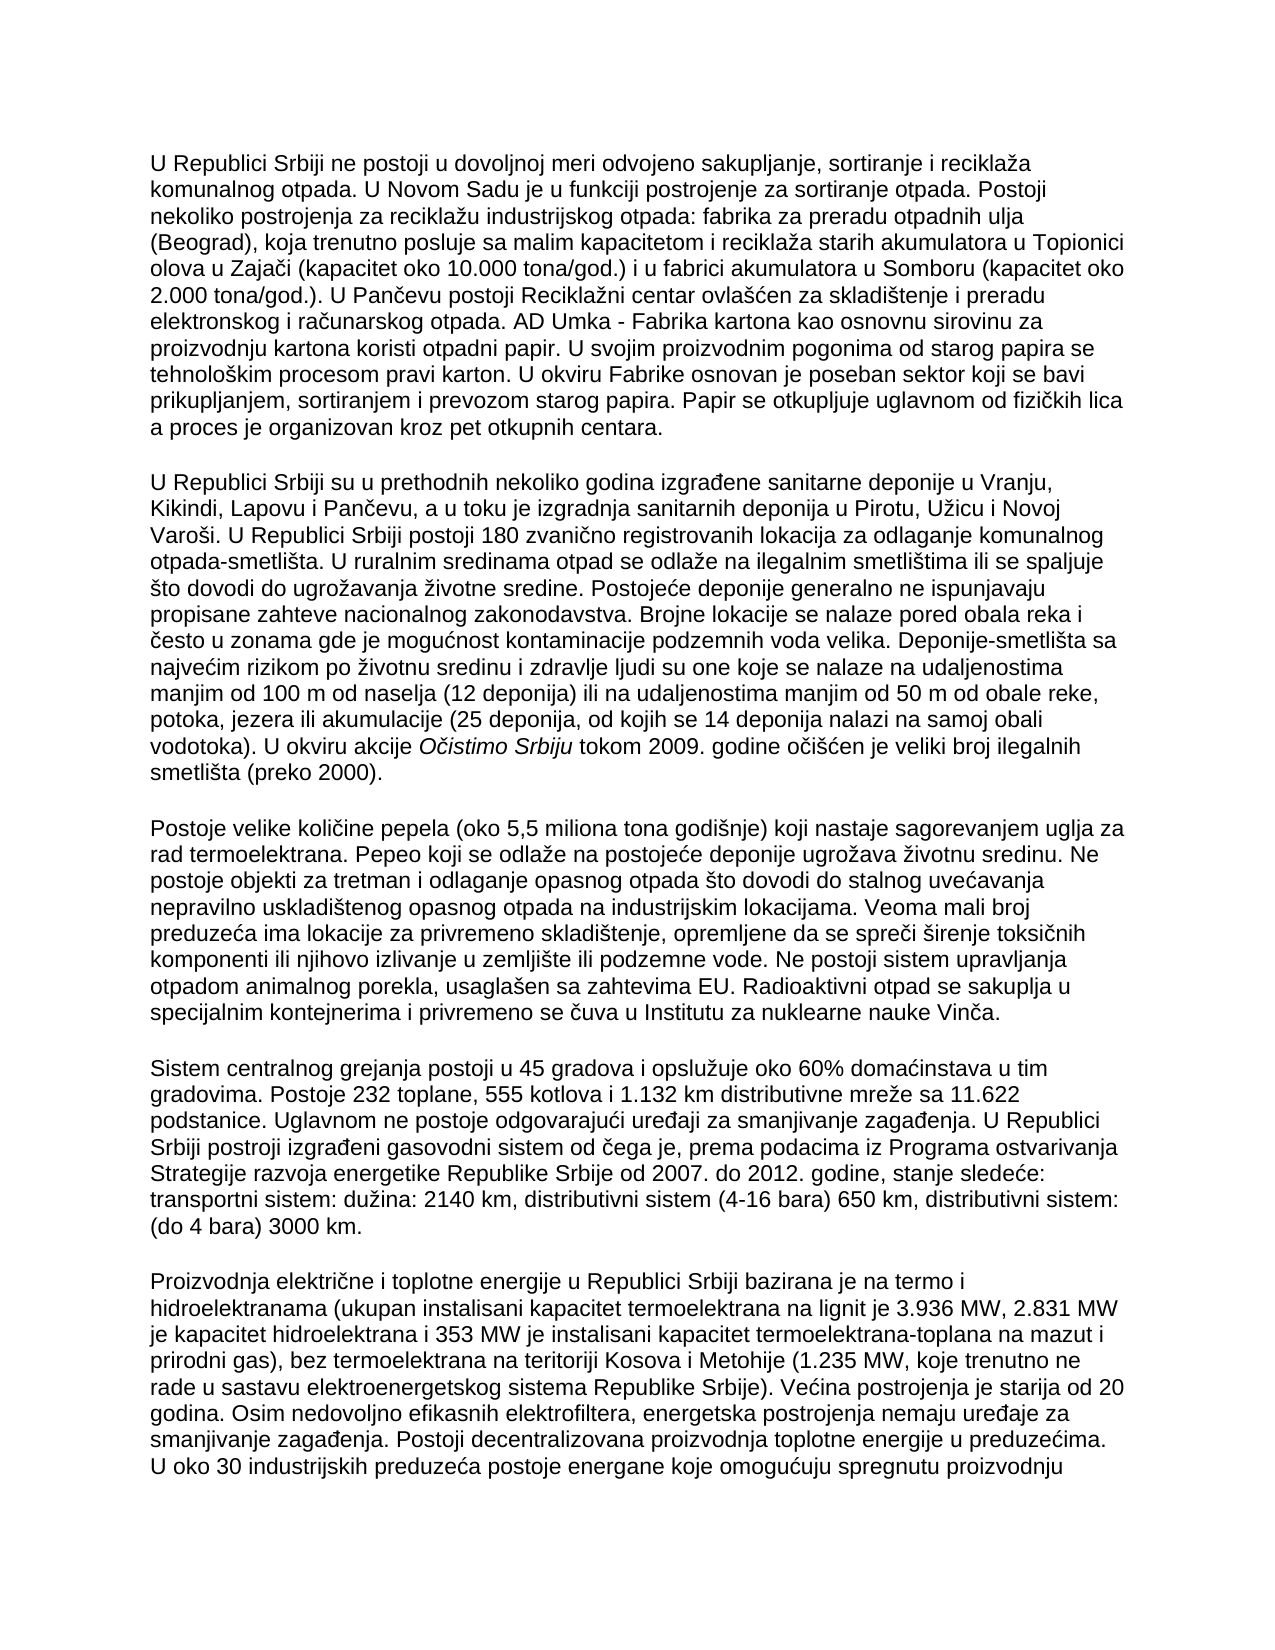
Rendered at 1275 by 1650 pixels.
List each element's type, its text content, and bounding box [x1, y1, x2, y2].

text Sistem centralnog grejanja postoji u 45 gradova i opslužuje oko 60% domaćinstava u tim gradovima. Postoje 232 toplane, 555 kotlova i 1.132 km distributivne mreže sa 11.622 podstanice. Uglavnom ne postoje odgovarajući uređaji za smanjivanje zagađenja. U Republici Srbiji postroji izgrađeni gasovodni sistem od čega je, prema podacima iz Programa ostvarivanja Strategije razvoja energetike Republike Srbije od 2007. do 2012. godine, stanje sledeće: transportni sistem: dužina: 2140 km, distributivni sistem (4-16 bara) 650 km, distributivni sistem: (do 4 bara) 3000 km. [150, 1054, 1125, 1239]
text Postoje velike količine pepela (oko 5,5 miliona tona godišnje) koji nastaje sagorevanjem uglja za rad termoelektrana. Pepeo koji se odlaže na postojeće deponije ugrožava životnu sredinu. Ne postoje objekti za tretman i odlaganje opasnog otpada što dovodi do stalnog uvećavanja nepravilno uskladištenog opasnog otpada na industrijskim lokacijama. Veoma mali broj preduzeća ima lokacije za privremeno skladištenje, opremljene da se spreči širenje toksičnih komponenti ili njihovo izlivanje u zemljište ili podzemne vode. Ne postoji sistem upravljanja otpadom animalnog porekla, usaglašen sa zahtevima EU. Radioaktivni otpad se sakuplja u specijalnim kontejnerima i privremeno se čuva u Institutu za nuklearne nauke Vinča. [150, 814, 1125, 1025]
text U Republici Srbiji su u prethodnih nekoliko godina izgrađene sanitarne deponije u Vranju, Kikindi, Lapovu i Pančevu, a u toku je izgradnja sanitarnih deponija u Pirotu, Užicu i Novoj Varoši. U Republici Srbiji postoji 180 zvanično registrovanih lokacija za odlaganje komunalnog otpada-smetlišta. U ruralnim sredinama otpad se odlaže na ilegalnim smetlištima ili se spaljuje što dovodi do ugrožavanja životne sredine. Postojeće deponije generalno ne ispunjavaju propisane zahteve nacionalnog zakonodavstva. Brojne lokacije se nalaze pored obala reka i često u zonama gde je mogućnost kontaminacije podzemnih voda velika. Deponije-smetlišta sa najvećim rizikom po životnu sredinu i zdravlje ljudi su one koje se nalaze na udaljenostima manjim od 100 m od naselja (12 deponija) ili na udaljenostima manjim od 50 m od obale reke, potoka, jezera ili akumulacije (25 deponija, od kojih se 14 deponija nalazi na samoj obali vodotoka). U okviru akcije Očistimo Srbiju tokom 2009. godine očišćen je veliki broj ilegalnih smetlišta (preko 2000). [150, 469, 1125, 785]
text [150, 1268, 1125, 1479]
text U Republici Srbiji ne postoji u dovoljnoj meri odvojeno sakupljanje, sortiranje i reciklaža komunalnog otpada. U Novom Sadu je u funkciji postrojenje za sortiranje otpada. Postoji nekoliko postrojenja za reciklažu industrijskog otpada: fabrika za preradu otpadnih ulja (Beograd), koja trenutno posluje sa malim kapacitetom i reciklaža starih akumulatora u Topionici olova u Zajači (kapacitet oko 10.000 tona/god.) i u fabrici akumulatora u Somboru (kapacitet oko 2.000 tona/god.). U Pančevu postoji Reciklažni centar ovlašćen za skladištenje i preradu elektronskog i računarskog otpada. AD Umka - Fabrika kartona kao osnovnu sirovinu za proizvodnju kartona koristi otpadni papir. U svojim proizvodnim pogonima od starog papira se tehnološkim procesom pravi karton. U okviru Fabrike osnovan je poseban sektor koji se bavi prikupljanjem, sortiranjem i prevozom starog papira. Papir se otkupljuje uglavnom od fizičkih lica a proces je organizovan kroz pet otkupnih centara. [150, 150, 1125, 440]
